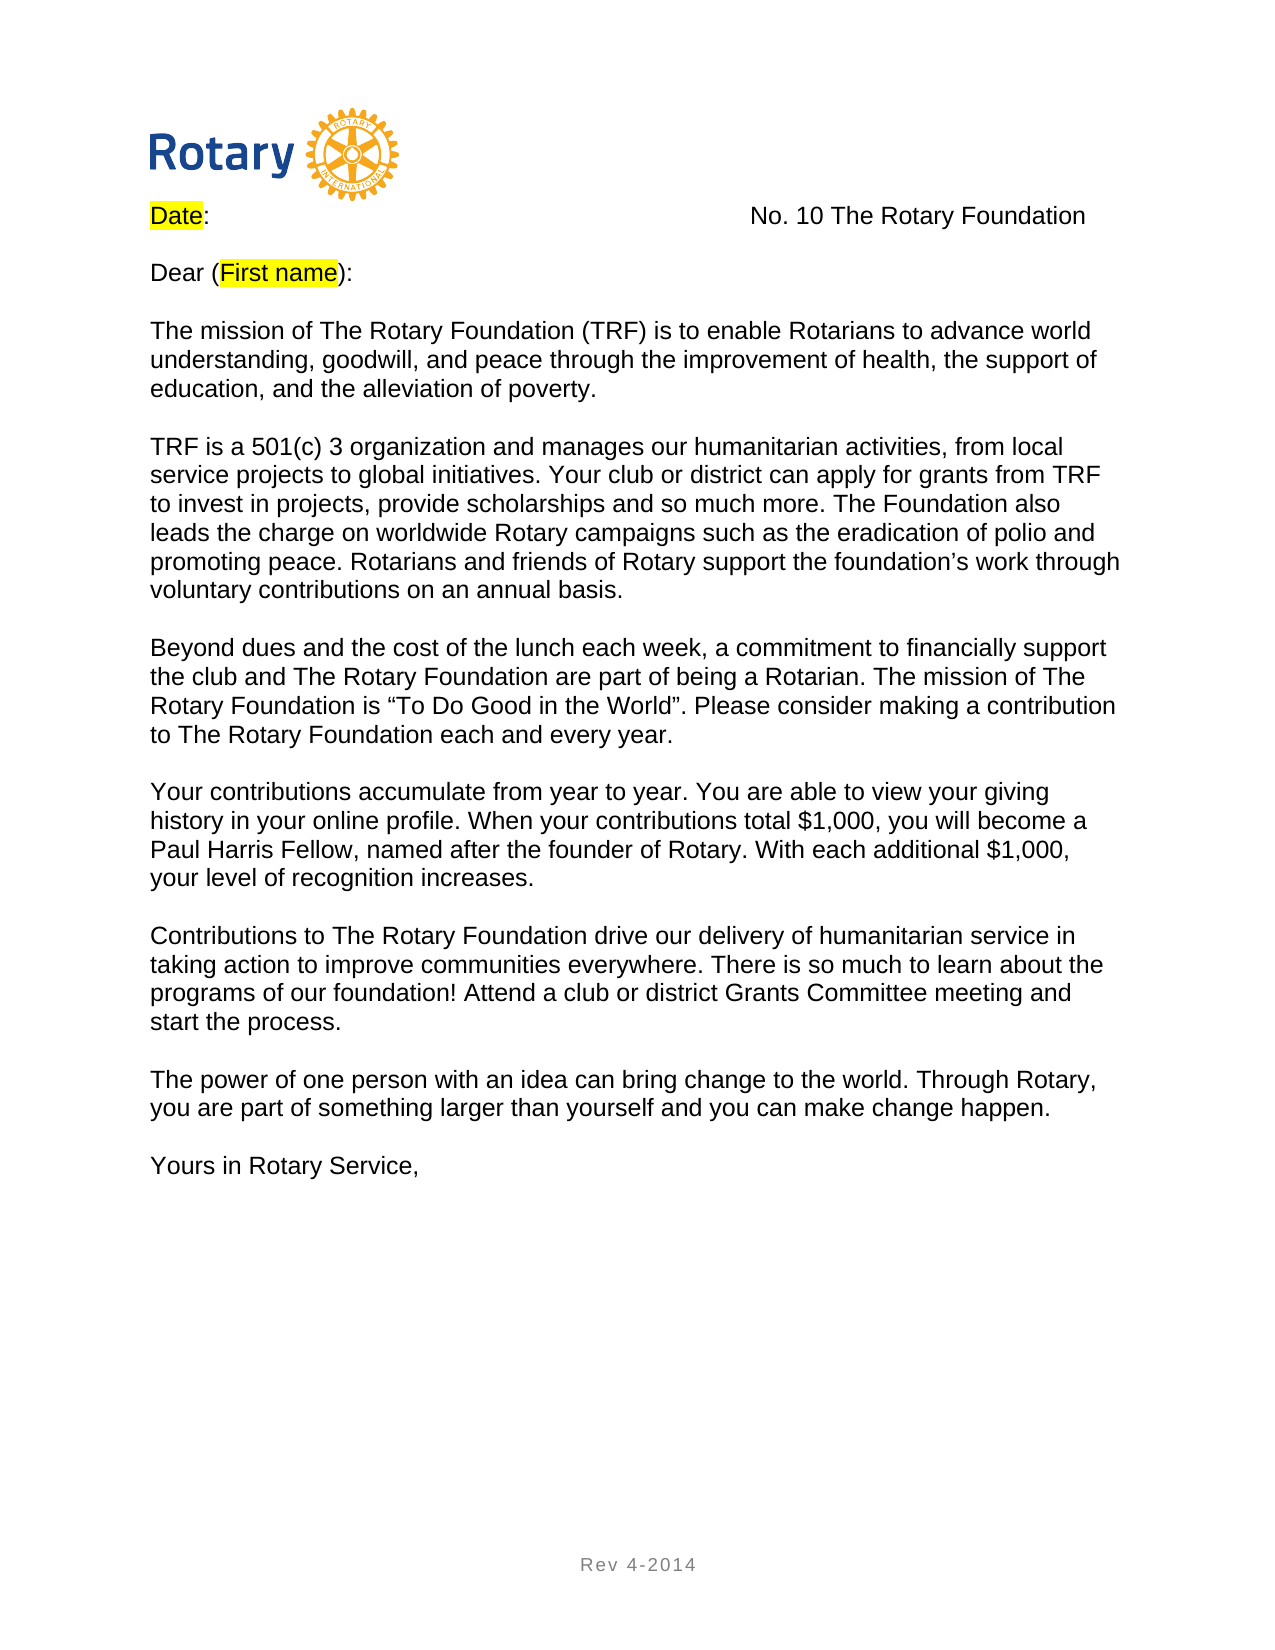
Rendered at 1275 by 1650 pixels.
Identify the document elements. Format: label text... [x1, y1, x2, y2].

text Date: No. 10 The Rotary Foundation [203, 201, 1125, 230]
text Contributions to The Rotary Foundation drive our delivery of humanitarian service in taking action to improve communities everywhere. There is so much to learn about the programs of our foundation! Attend a club or district Grants Committee meeting and start the process. [150, 921, 1125, 1036]
text Your contributions accumulate from year to year. You are able to view your giving history in your online profile. When your contributions total $1,000, you will become a Paul Harris Fellow, named after the founder of Rotary. With each additional $1,000, your level of recognition increases. [150, 777, 1125, 892]
text Dear (First name): [150, 258, 1125, 287]
text TRF is a 501(c) 3 organization and manages our humanitarian activities, from local service projects to global initiatives. Your club or district can apply for grants from TRF to invest in projects, provide scholarships and so much more. The Foundation also leads the charge on worldwide Rotary campaigns such as the eradication of polio and promoting peace. Rotarians and friends of Rotary support the foundation’s work through voluntary contributions on an annual basis. [150, 432, 1125, 604]
text The mission of The Rotary Foundation (TRF) is to enable Rotarians to advance world understanding, goodwill, and peace through the improvement of health, the support of education, and the alleviation of poverty. [150, 316, 1125, 403]
text The power of one person with an idea can bring change to the world. Through Rotary, you are part of something larger than yourself and you can make change happen. [150, 1065, 1125, 1122]
picture [150, 108, 399, 201]
text Beyond dues and the cost of the lunch each week, a commitment to financially support the club and The Rotary Foundation are part of being a Rotarian. The mission of The Rotary Foundation is “To Do Good in the World”. Please consider making a contribution to The Rotary Foundation each and every year. [150, 633, 1125, 748]
text Yours in Rotary Service, [150, 1151, 1125, 1180]
